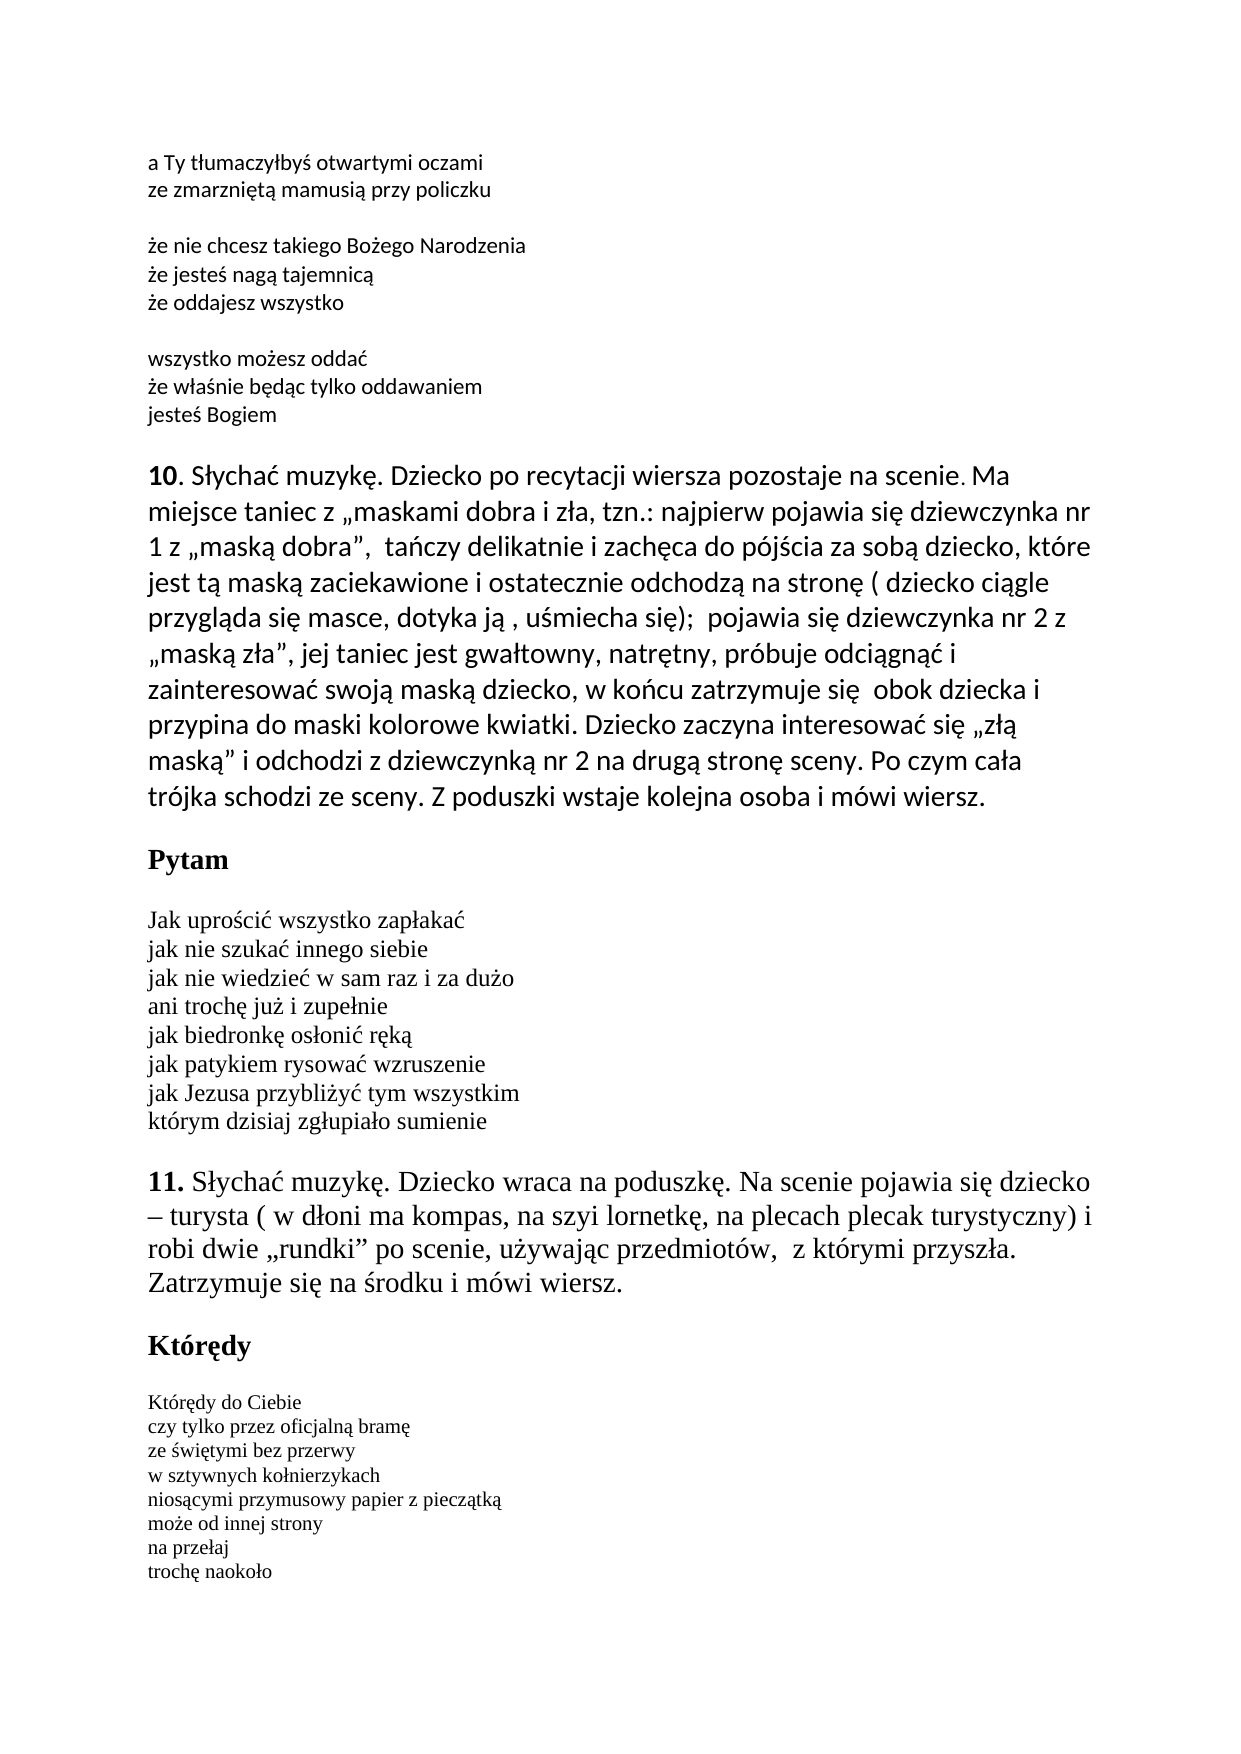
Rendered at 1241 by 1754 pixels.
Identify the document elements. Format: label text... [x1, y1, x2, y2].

text 11. Słychać muzykę. Dziecko wraca na poduszkę. Na scenie pojawia się dziecko – turysta ( w dłoni ma kompas, na szyi lornetkę, na plecach plecak turystyczny) i robi dwie „rundki” po scenie, używając przedmiotów, z którymi przyszła. Zatrzymuje się na środku i mówi wiersz. [148, 1164, 1093, 1298]
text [148, 1390, 1093, 1583]
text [148, 148, 1093, 428]
text Którędy [148, 1328, 1093, 1361]
text Pytam [148, 842, 1093, 876]
text 10. Słychać muzykę. Dziecko po recytacji wiersza pozostaje na scenie. Ma miejsce taniec z „maskami dobra i zła, tzn.: najpierw pojawia się dziewczynka nr 1 z „maską dobra”, tańczy delikatnie i zachęca do pójścia za sobą dziecko, które jest tą maską zaciekawione i ostatecznie odchodzą na stronę ( dziecko ciągle przygląda się masce, dotyka ją , uśmiecha się); pojawia się dziewczynka nr 2 z „maską zła”, jej taniec jest gwałtowny, natrętny, próbuje odciągnąć i zainteresować swoją maską dziecko, w końcu zatrzymuje się obok dziecka i przypina do maski kolorowe kwiatki. Dziecko zaczyna interesować się „złą maską” i odchodzi z dziewczynką nr 2 na drugą stronę sceny. Po czym cała trójka schodzi ze sceny. Z poduszki wstaje kolejna osoba i mówi wiersz. [148, 457, 1093, 813]
text Jak uprościć wszystko zapłakać jak nie szukać innego siebie jak nie wiedzieć w sam raz i za dużo ani trochę już i zupełnie jak biedronkę osłonić ręką jak patykiem rysować wzruszenie jak Jezusa przybliżyć tym wszystkim którym dzisiaj zgłupiało sumienie [148, 905, 1093, 1135]
